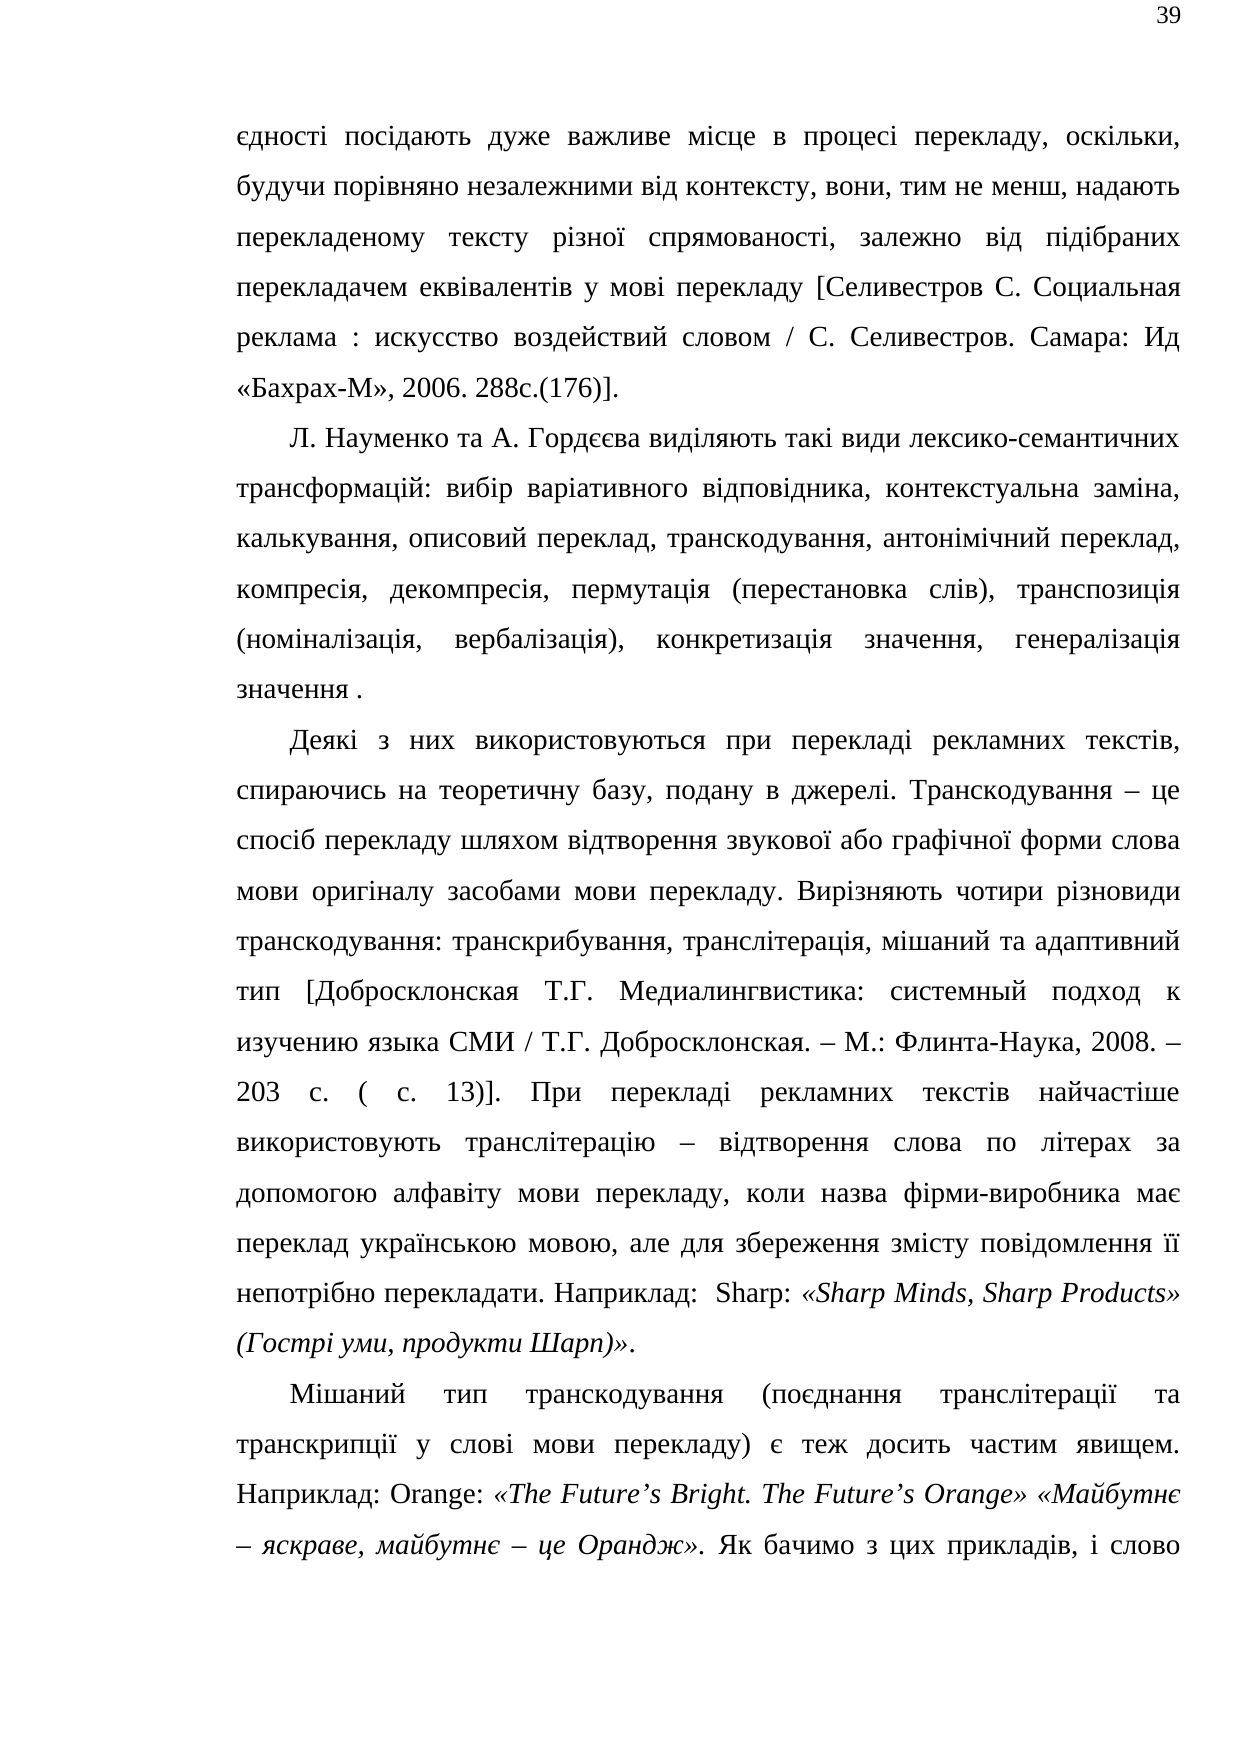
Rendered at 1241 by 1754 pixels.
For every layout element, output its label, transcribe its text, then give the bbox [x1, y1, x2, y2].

text Л. Науменко та А. Гордєєва виділяють такі види лексико-семантичних трансформацій: вибір варіативного відповідника, контекстуальна заміна, калькування, описовий переклад, транскодування, антонімічний переклад, компресія, декомпресія, пермутація (перестановка слів), транспозиція (номіналізація, вербалізація), конкретизація значення, генералізація значення . [236, 420, 1181, 705]
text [236, 118, 1181, 403]
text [236, 1376, 1181, 1560]
text Деякі з них використовуються при перекладі рекламних текстів, спираючись на теоретичну базу, подану в джерелі. Транскодування – це спосіб перекладу шляхом відтворення звукової або графічної форми слова мови оригіналу засобами мови перекладу. Вирізняють чотири різновиди транскодування: транскрибування, транслітерація, мішаний та адаптивний тип [Добросклонская Т.Г. Медиалингвистика: системный подход к изучению языка СМИ / Т.Г. Добросклонская. – М.: Флинта-Наука, 2008. – 203 с. ( с. 13)]. При перекладі рекламних текстів найчастіше використовують транслітерацію – відтворення слова по літерах за допомогою алфавіту мови перекладу, коли назва фірми-виробника має переклад українською мовою, але для збереження змісту повідомлення її непотрібно перекладати. Наприклад: Sharp: «Sharp Minds, Sharp Products» (Гострі уми, продукти Шарп)». [236, 722, 1181, 1359]
